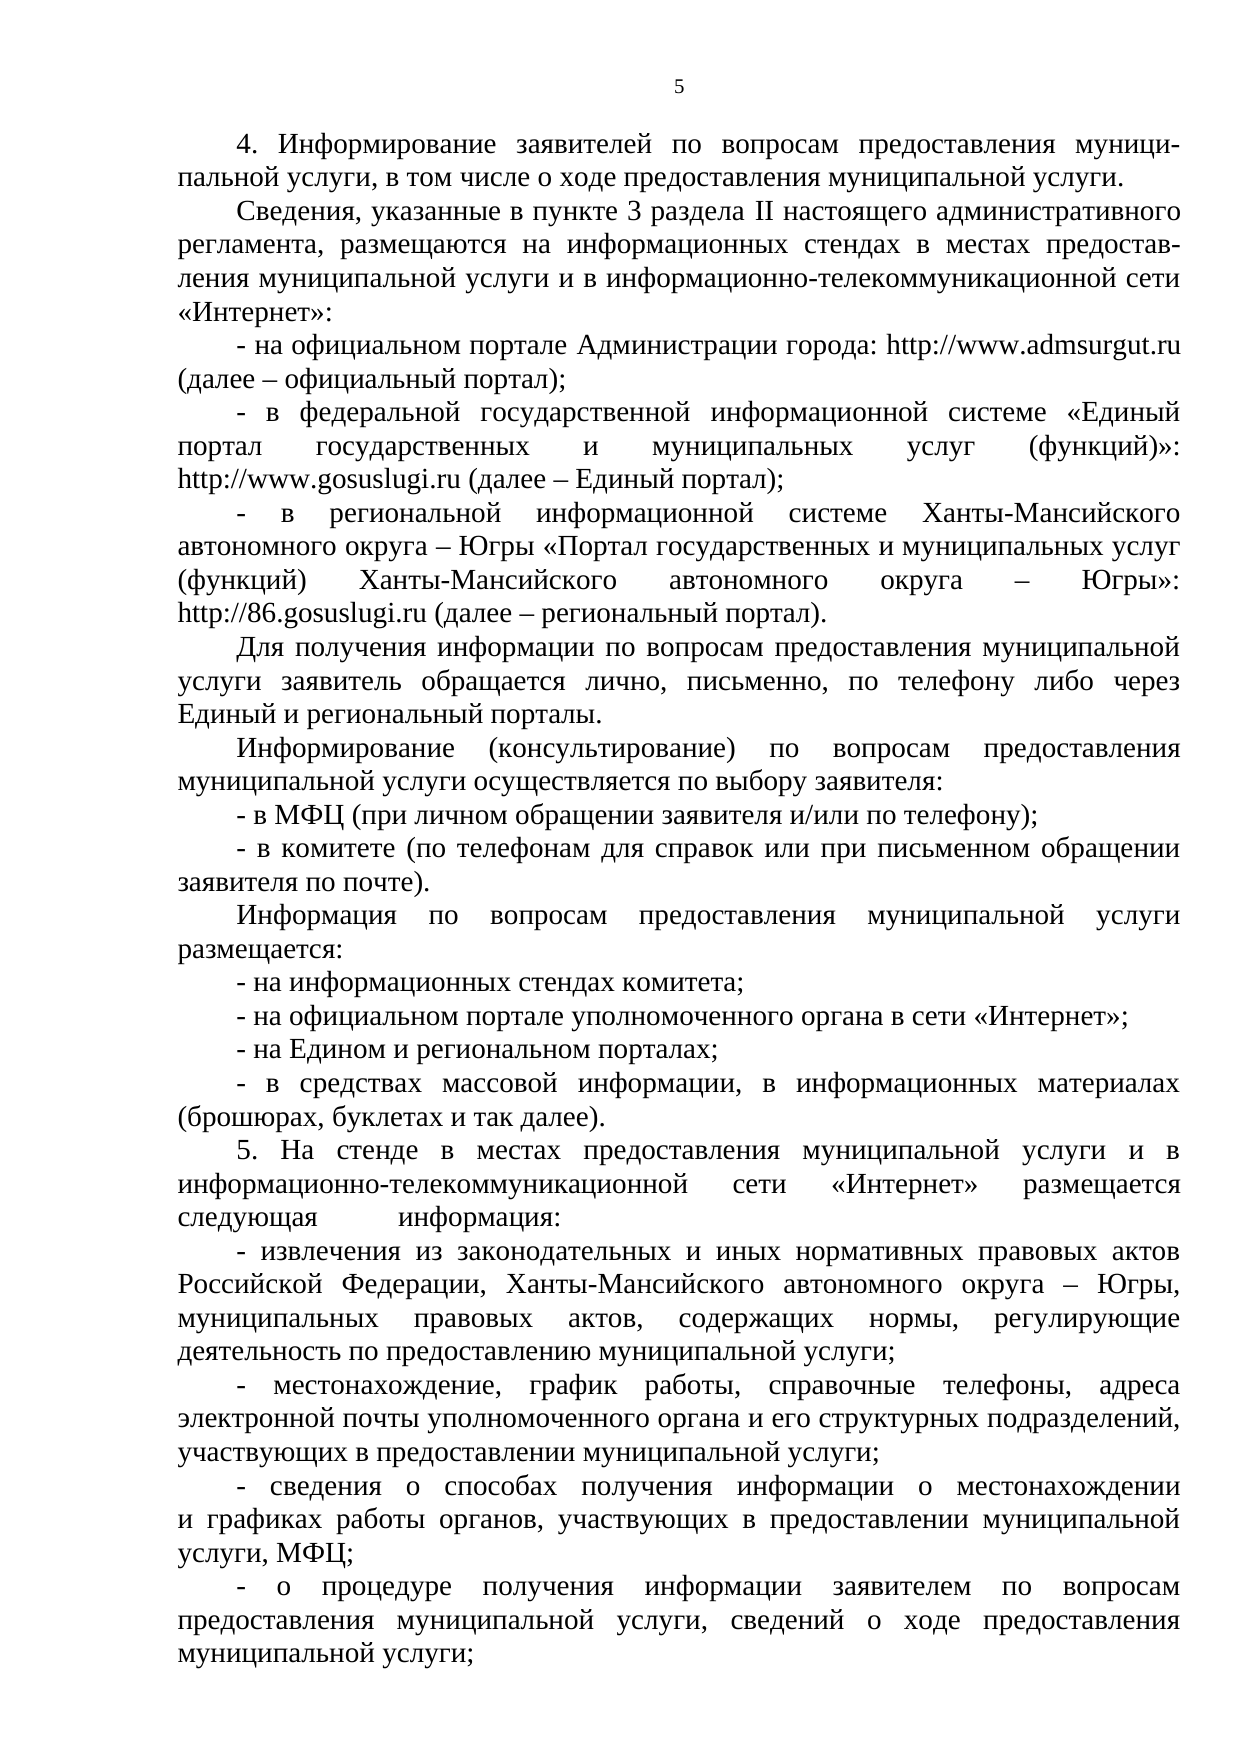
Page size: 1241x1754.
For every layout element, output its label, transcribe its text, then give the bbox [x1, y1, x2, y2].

text - в МФЦ (при личном обращении заявителя и/или по телефону); [177, 797, 1181, 830]
text - о процедуре получения информации заявителем по вопросам предоставления муниципальной услуги, сведений о ходе предоставления муниципальной услуги; [177, 1568, 1181, 1669]
text - извлечения из законодательных и иных нормативных правовых актов Российской Федерации, Ханты-Мансийского автономного округа – Югры, муниципальных правовых актов, содержащих нормы, регулирующие деятельность по предоставлению муниципальной услуги; [177, 1233, 1181, 1367]
text - на Едином и региональном порталах; [177, 1032, 1181, 1065]
text - сведения о способах получения информации о местонахождении и графиках работы органов, участвующих в предоставлении муниципальной услуги, МФЦ; [177, 1468, 1181, 1568]
text Для получения информации по вопросам предоставления муниципальной услуги заявитель обращается лично, письменно, по телефону либо через Единый и региональный порталы. [177, 629, 1181, 730]
text - на официальном портале Администрации города: http://www.admsurgut.ru (далее – официальный портал); [177, 327, 1181, 394]
text Информация по вопросам предоставления муниципальной услуги размещается: [177, 897, 1181, 964]
text Сведения, указанные в пункте 3 раздела II настоящего административного регламента, размещаются на информационных стендах в местах предостав-ления муниципальной услуги и в информационно-телекоммуникационной сети «Интернет»: [177, 193, 1181, 327]
text 4. Информирование заявителей по вопросам предоставления муници-пальной услуги, в том числе о ходе предоставления муниципальной услуги. [177, 126, 1181, 193]
text - на официальном портале уполномоченного органа в сети «Интернет»; [177, 998, 1181, 1032]
text 5. На стенде в местах предоставления муниципальной услуги и в информационно-телекоммуникационной сети «Интернет» размещается следующая информация: [177, 1132, 1181, 1233]
text - в региональной информационной системе Ханты-Мансийского автономного округа – Югры «Портал государственных и муниципальных услуг (функций) Ханты-Мансийского автономного округа – Югры»: http://86.gosuslugi.ru (далее – региональный портал). [177, 495, 1181, 629]
text - местонахождение, график работы, справочные телефоны, адреса электронной почты уполномоченного органа и его структурных подразделений, участвующих в предоставлении муниципальной услуги; [177, 1367, 1181, 1468]
text Информирование (консультирование) по вопросам предоставления муниципальной услуги осуществляется по выбору заявителя: [177, 730, 1181, 797]
text - в федеральной государственной информационной системе «Единый портал государственных и муниципальных услуг (функций)»: http://www.gosuslugi.ru (далее – Единый портал); [177, 394, 1181, 495]
text - в средствах массовой информации, в информационных материалах (брошюрах, буклетах и так далее). [177, 1065, 1181, 1132]
text - в комитете (по телефонам для справок или при письменном обращении заявителя по почте). [177, 830, 1181, 897]
text - на информационных стендах комитета; [177, 964, 1181, 998]
